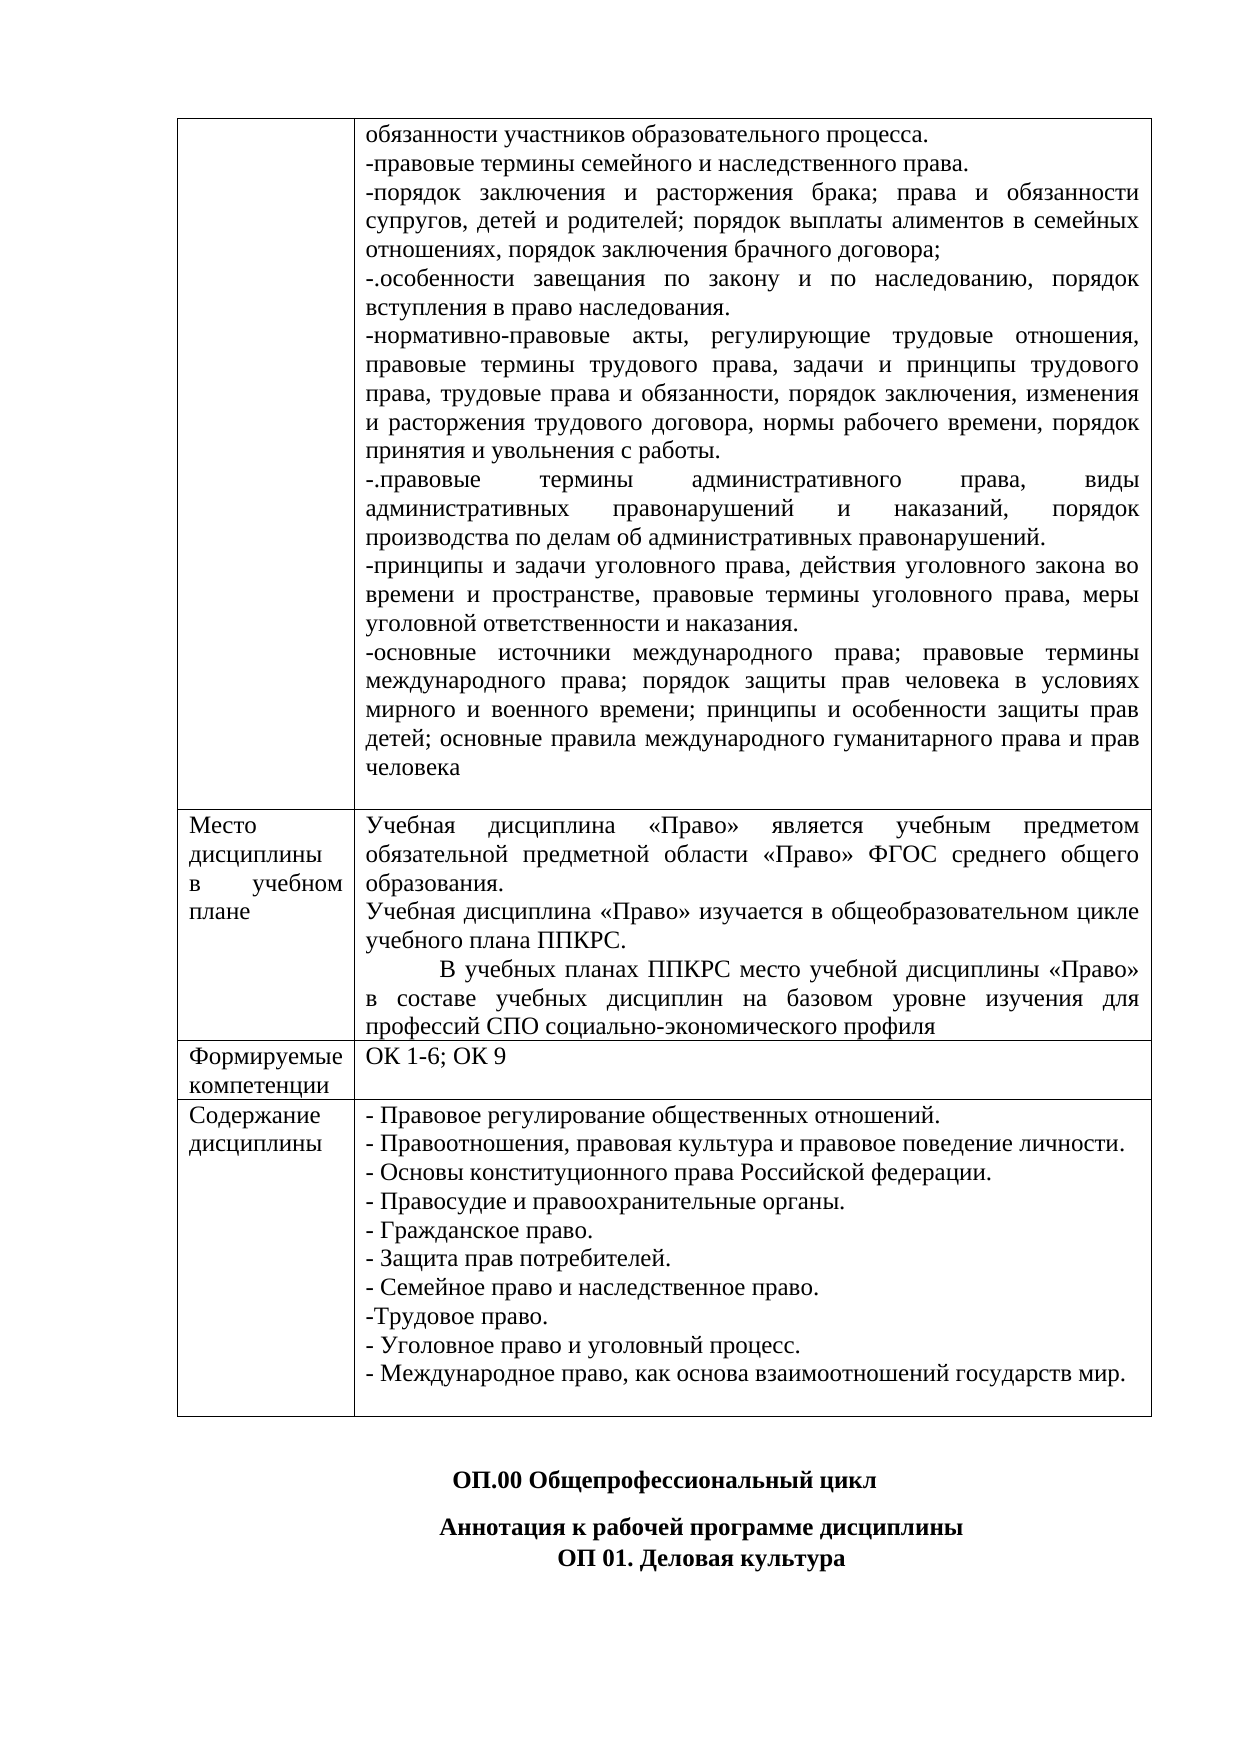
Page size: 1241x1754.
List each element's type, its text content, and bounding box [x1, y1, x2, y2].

table_cell Учебная дисциплина «Право» является учебным предметом обязательной предметной области «Право» ФГОС среднего общего образования. Учебная дисциплина «Право» изучается в общеобразовательном цикле учебного плана ППКРС. В учебных планах ППКРС место учебной дисциплины «Право» в составе учебных дисциплин на базовом уровне изучения для профессий СПО социально-экономического профиля [355, 810, 1151, 1040]
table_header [355, 119, 1151, 809]
table_cell Место дисциплины в учебном плане [178, 810, 354, 1040]
text ОП.00 Общепрофессиональный цикл [177, 1465, 1152, 1493]
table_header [178, 119, 354, 809]
text ОП 01. Деловая культура [177, 1543, 1152, 1572]
table_cell - Правовое регулирование общественных отношений. - Правоотношения, правовая культура и правовое поведение личности. - Основы конституционного права Российской федерации. - Правосудие и правоохранительные органы. - Гражданское право. - Защита прав потребителей. - Семейное право и наследственное право. -Трудовое право. - Уголовное право и уголовный процесс. - Международное право, как основа взаимоотношений государств мир. [355, 1100, 1151, 1416]
table_cell ОК 1-6; ОК 9 [355, 1041, 1151, 1099]
text Аннотация к рабочей программе дисциплины [177, 1512, 1152, 1541]
table_cell Содержание дисциплины [178, 1100, 354, 1416]
table_cell Формируемые компетенции [178, 1041, 354, 1099]
